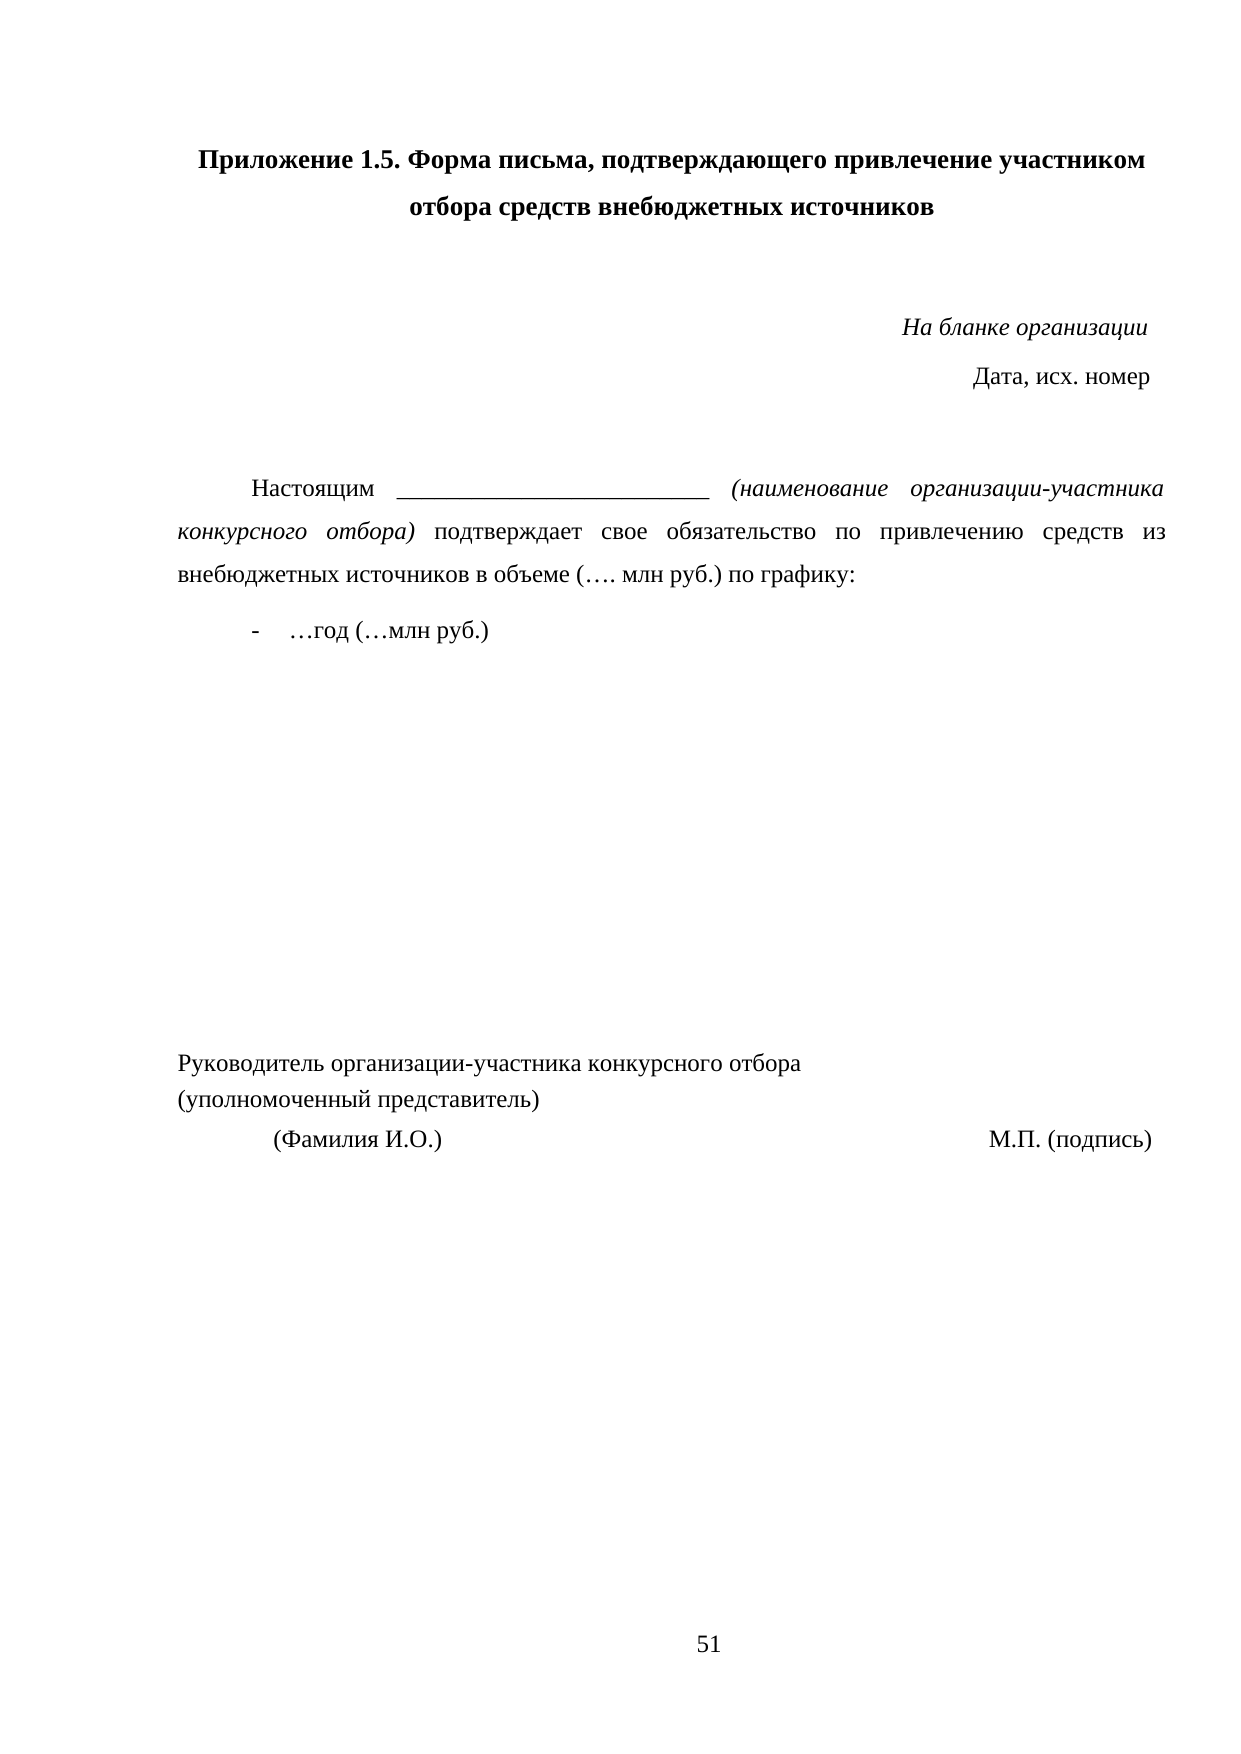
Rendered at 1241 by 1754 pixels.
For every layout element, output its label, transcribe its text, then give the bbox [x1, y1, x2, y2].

list …год (…млн руб.) [251, 615, 1167, 644]
text Настоящим _________________________ (наименование организации-участника конкурсного отбора) подтверждает свое обязательство по привлечению средств из внебюджетных источников в объеме (…. млн руб.) по графику: [177, 473, 1167, 588]
text Руководитель организации-участника конкурсного отбора [177, 1048, 1167, 1076]
text (уполномоченный представитель) [177, 1089, 1167, 1112]
text Дата, исх. номер [767, 361, 1150, 390]
text (Фамилия И.О.) М.П. (подпись) [273, 1124, 1167, 1153]
subtitle Приложение 1.5. Форма письма, подтверждающего привлечение участником отбора средств внебюджетных источников [177, 143, 1167, 221]
text На бланке организации [767, 312, 1150, 341]
